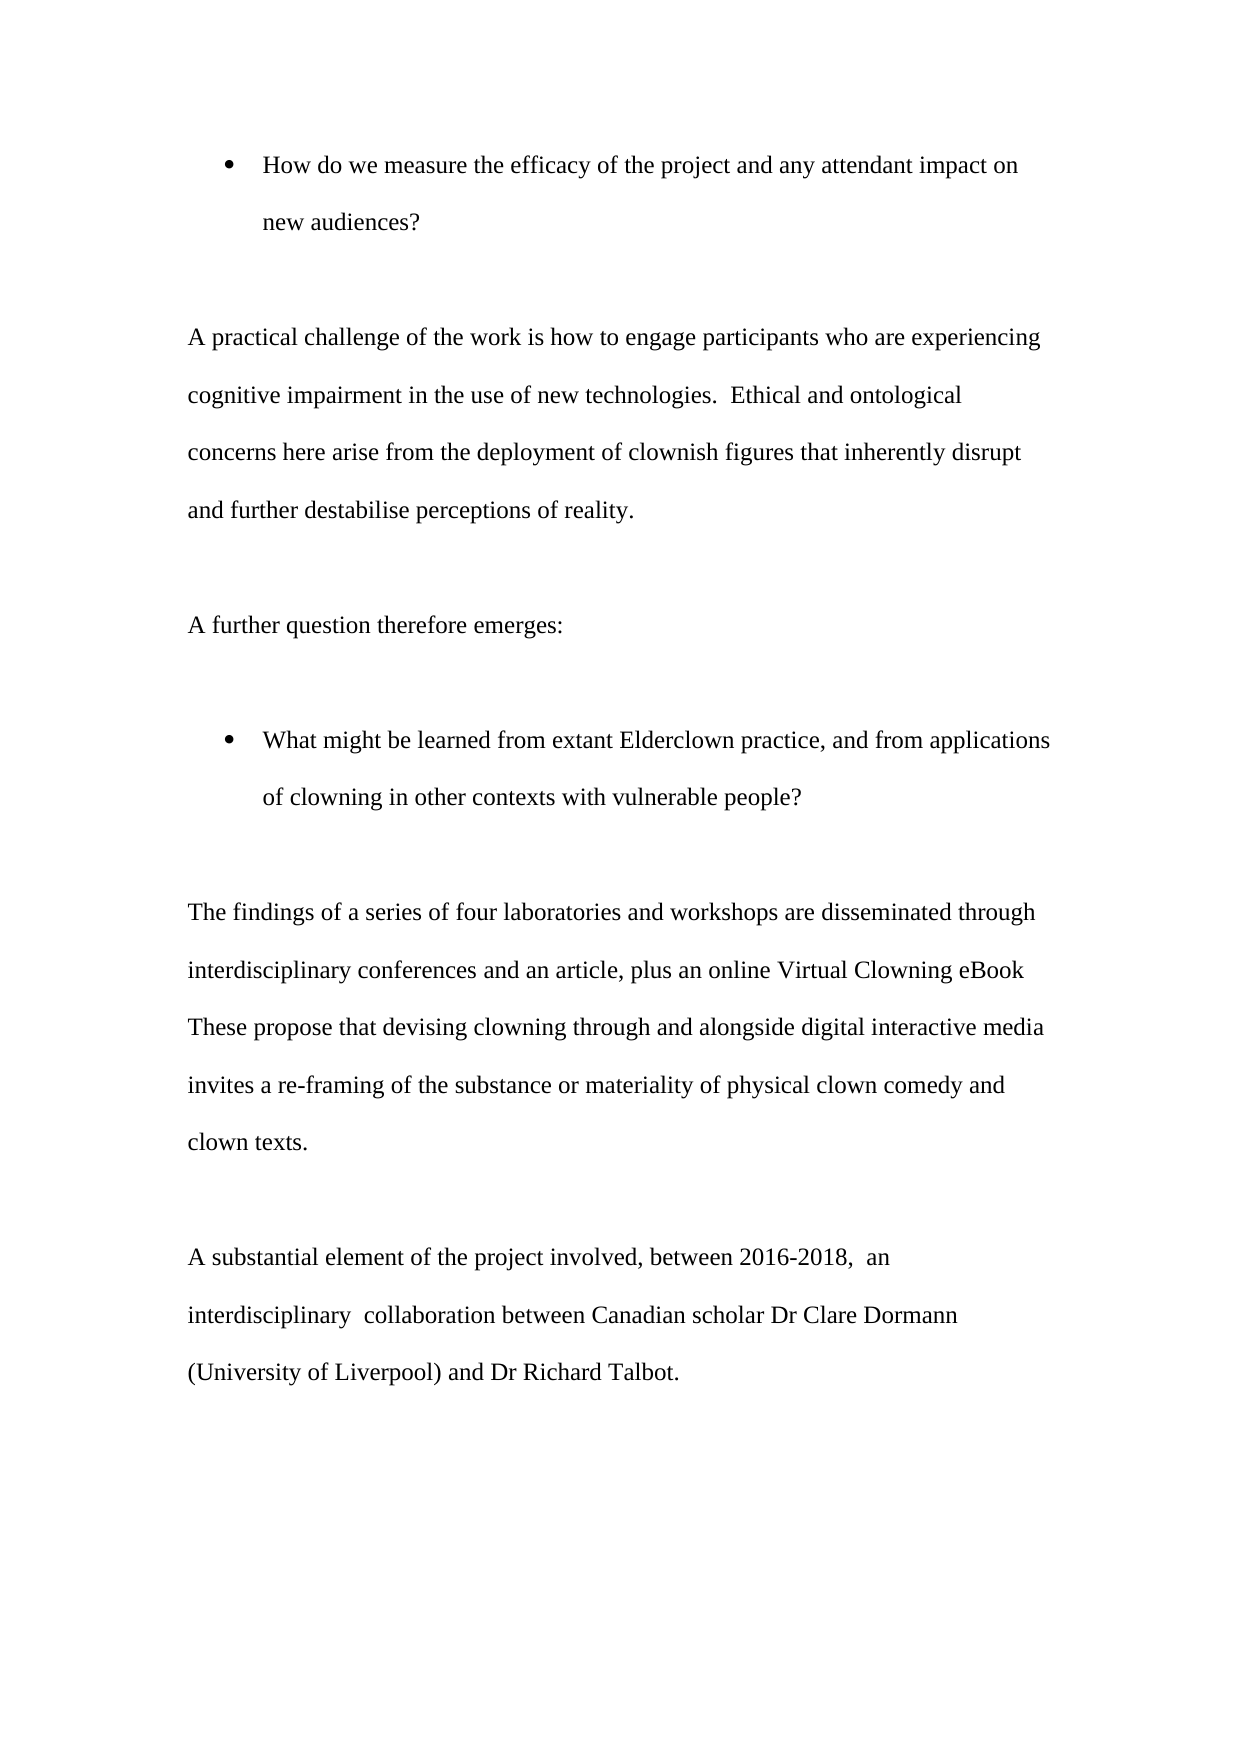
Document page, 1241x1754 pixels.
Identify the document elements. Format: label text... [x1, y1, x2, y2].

list How do we measure the efficacy of the project and any attendant impact on new audiences? [225, 150, 1053, 236]
list What might be learned from extant Elderclown practice, and from applications of clowning in other contexts with vulnerable people? [225, 725, 1053, 811]
text A substantial element of the project involved, between 2016-2018, an interdisciplinary collaboration between Canadian scholar Dr Clare Dormann (University of Liverpool) and Dr Richard Talbot. [187, 1242, 1053, 1386]
text A practical challenge of the work is how to engage participants who are experiencing cognitive impairment in the use of new technologies. Ethical and ontological concerns here arise from the deployment of clownish figures that inherently disrupt and further destabilise perceptions of reality. [187, 322, 1053, 524]
text A further question therefore emerges: [187, 610, 1053, 639]
text The findings of a series of four laboratories and workshops are disseminated through interdisciplinary conferences and an article, plus an online Virtual Clowning eBook These propose that devising clowning through and alongside digital interactive media invites a re-framing of the substance or materiality of physical clown comedy and clown texts. [187, 897, 1053, 1156]
